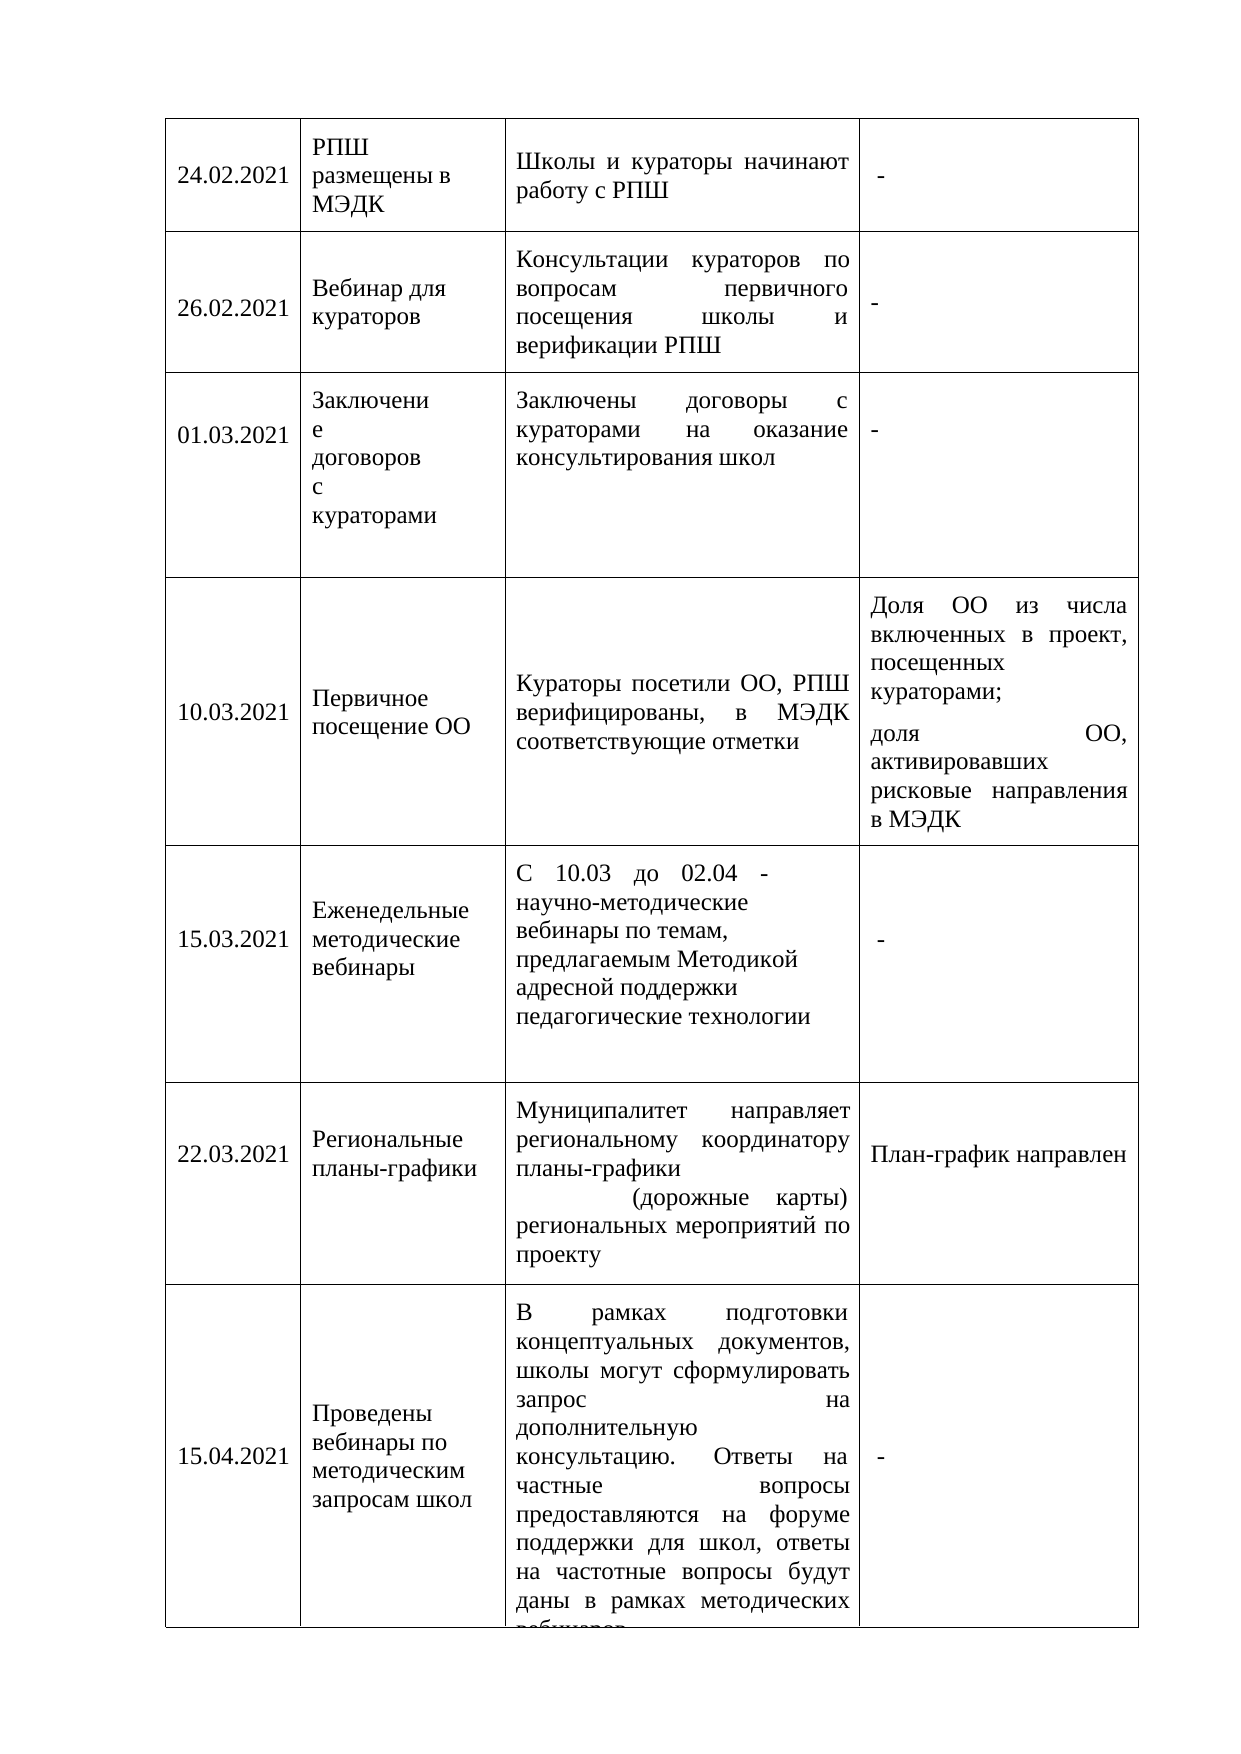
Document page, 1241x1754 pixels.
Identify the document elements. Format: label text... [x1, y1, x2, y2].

table_cell Вебинар для кураторов [301, 232, 505, 372]
table_cell План-график направлен [860, 1083, 1138, 1284]
table_cell Школы и кураторы начинают работу с РПШ [506, 119, 859, 231]
table_cell 10.03.2021 [166, 578, 300, 845]
table_cell 15.04.2021 [166, 1285, 300, 1626]
table_cell Региональные планы-графики [301, 1083, 505, 1284]
table_cell 22.03.2021 [166, 1083, 300, 1284]
table_cell - [860, 1285, 1138, 1626]
table_cell В рамках подготовки концептуальных документов, школы могут сформулировать запрос на дополнительную консультацию. Ответы на частные вопросы предоставляются на форуме поддержки для школ, ответы на частотные вопросы будут даны в рамках методических вебинаров [506, 1285, 859, 1626]
table_cell Кураторы посетили ОО, РПШ верифицированы, в МЭДК соответствующие отметки [506, 578, 859, 845]
table_cell - [860, 846, 1138, 1082]
table_cell С 10.03 до 02.04 - научно-методические вебинары по темам, предлагаемым Методикой адресной поддержки педагогические технологии [506, 846, 859, 1082]
table_cell - [860, 232, 1138, 372]
table_cell РПШ размещены в МЭДК [301, 119, 505, 231]
table_cell - [860, 373, 1138, 577]
table_cell Заключены договоры с кураторами на оказание консультирования школ [506, 373, 859, 577]
table_cell 26.02.2021 [166, 232, 300, 372]
table_cell Первичное посещение ОО [301, 578, 505, 845]
table_cell Муниципалитет направляет региональному координатору планы-графики (дорожные карты) региональных мероприятий по проекту [506, 1083, 859, 1284]
table_cell Еженедельные методические вебинары [301, 846, 505, 1082]
table_cell Доля ОО из числа включенных в проект, посещенных кураторами; доля ОО, активировавших рисковые направления в МЭДК [860, 578, 1138, 845]
table_cell 01.03.2021 [166, 373, 300, 577]
table_cell Консультации кураторов по вопросам первичного посещения школы и верификации РПШ [506, 232, 859, 372]
table_cell 15.03.2021 [166, 846, 300, 1082]
table_cell 24.02.2021 [166, 119, 300, 231]
table_cell Проведены вебинары по методическим запросам школ [301, 1285, 505, 1626]
table_cell Заключение договоров с кураторами [301, 373, 505, 577]
table_cell - [860, 119, 1138, 231]
